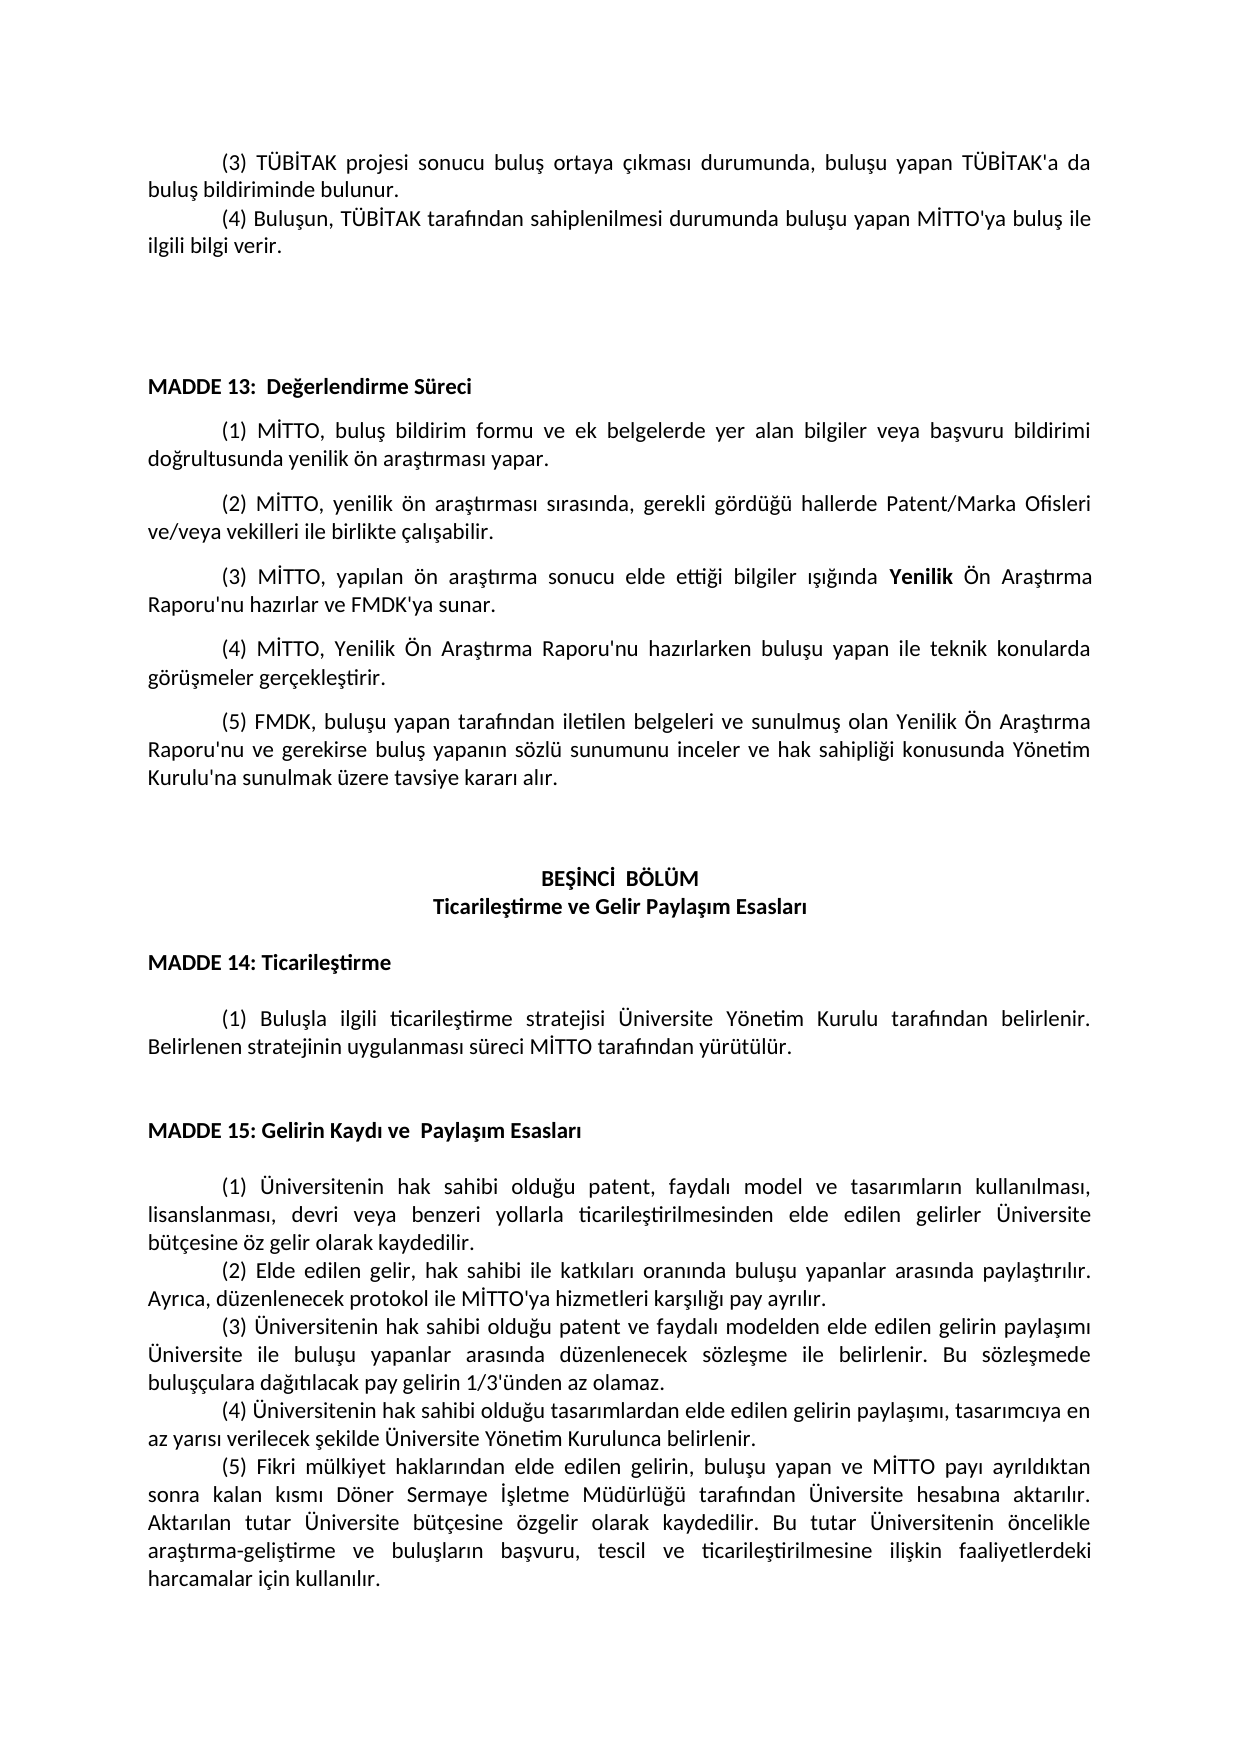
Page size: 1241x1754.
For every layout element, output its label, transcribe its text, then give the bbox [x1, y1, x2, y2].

text (4) Üniversitenin hak sahibi olduğu tasarımlardan elde edilen gelirin paylaşımı, tasarımcıya en az yarısı verilecek şekilde Üniversite Yönetim Kurulunca belirlenir. [148, 1396, 1093, 1452]
text (1) Buluşla ilgili ticarileştirme stratejisi Üniversite Yönetim Kurulu tarafından belirlenir. Belirlenen stratejinin uygulanması süreci MİTTO tarafından yürütülür. [148, 1004, 1093, 1060]
text (2) MİTTO, yenilik ön araştırması sırasında, gerekli gördüğü hallerde Patent/Marka Ofisleri ve/veya vekilleri ile birlikte çalışabilir. [148, 489, 1093, 545]
text MADDE 14: Ticarileştirme [148, 948, 1093, 976]
text (3) TÜBİTAK projesi sonucu buluş ortaya çıkması durumunda, buluşu yapan TÜBİTAK'a da buluş bildiriminde bulunur. [148, 148, 1093, 204]
text (5) Fikri mülkiyet haklarından elde edilen gelirin, buluşu yapan ve MİTTO payı ayrıldıktan sonra kalan kısmı Döner Sermaye İşletme Müdürlüğü tarafından Üniversite hesabına aktarılır. Aktarılan tutar Üniversite bütçesine özgelir olarak kaydedilir. Bu tutar Üniversitenin öncelikle araştırma-geliştirme ve buluşların başvuru, tescil ve ticarileştirilmesine ilişkin faaliyetlerdeki harcamalar için kullanılır. [148, 1452, 1093, 1593]
text (3) Üniversitenin hak sahibi olduğu patent ve faydalı modelden elde edilen gelirin paylaşımı Üniversite ile buluşu yapanlar arasında düzenlenecek sözleşme ile belirlenir. Bu sözleşmede buluşçulara dağıtılacak pay gelirin 1/3'ünden az olamaz. [148, 1312, 1093, 1396]
text (4) Buluşun, TÜBİTAK tarafından sahiplenilmesi durumunda buluşu yapan MİTTO'ya buluş ile ilgili bilgi verir. [148, 204, 1093, 260]
text (4) MİTTO, Yenilik Ön Araştırma Raporu'nu hazırlarken buluşu yapan ile teknik konularda görüşmeler gerçekleştirir. [148, 634, 1093, 691]
text (3) MİTTO, yapılan ön araştırma sonucu elde ettiği bilgiler ışığında Yenilik Ön Araştırma Raporu'nu hazırlar ve FMDK'ya sunar. [148, 562, 1093, 618]
text (2) Elde edilen gelir, hak sahibi ile katkıları oranında buluşu yapanlar arasında paylaştırılır. Ayrıca, düzenlenecek protokol ile MİTTO'ya hizmetleri karşılığı pay ayrılır. [148, 1256, 1093, 1312]
text Ticarileştirme ve Gelir Paylaşım Esasları [148, 892, 1093, 920]
text (1) Üniversitenin hak sahibi olduğu patent, faydalı model ve tasarımların kullanılması, lisanslanması, devri veya benzeri yollarla ticarileştirilmesinden elde edilen gelirler Üniversite bütçesine öz gelir olarak kaydedilir. [148, 1172, 1093, 1256]
text MADDE 15: Gelirin Kaydı ve Paylaşım Esasları [148, 1116, 1093, 1144]
text BEŞİNCİ BÖLÜM [148, 864, 1093, 892]
text MADDE 13: Değerlendirme Süreci [148, 372, 1093, 400]
text (5) FMDK, buluşu yapan tarafından iletilen belgeleri ve sunulmuş olan Yenilik Ön Araştırma Raporu'nu ve gerekirse buluş yapanın sözlü sunumunu inceler ve hak sahipliği konusunda Yönetim Kurulu'na sunulmak üzere tavsiye kararı alır. [148, 707, 1093, 791]
text (1) MİTTO, buluş bildirim formu ve ek belgelerde yer alan bilgiler veya başvuru bildirimi doğrultusunda yenilik ön araştırması yapar. [148, 416, 1093, 472]
